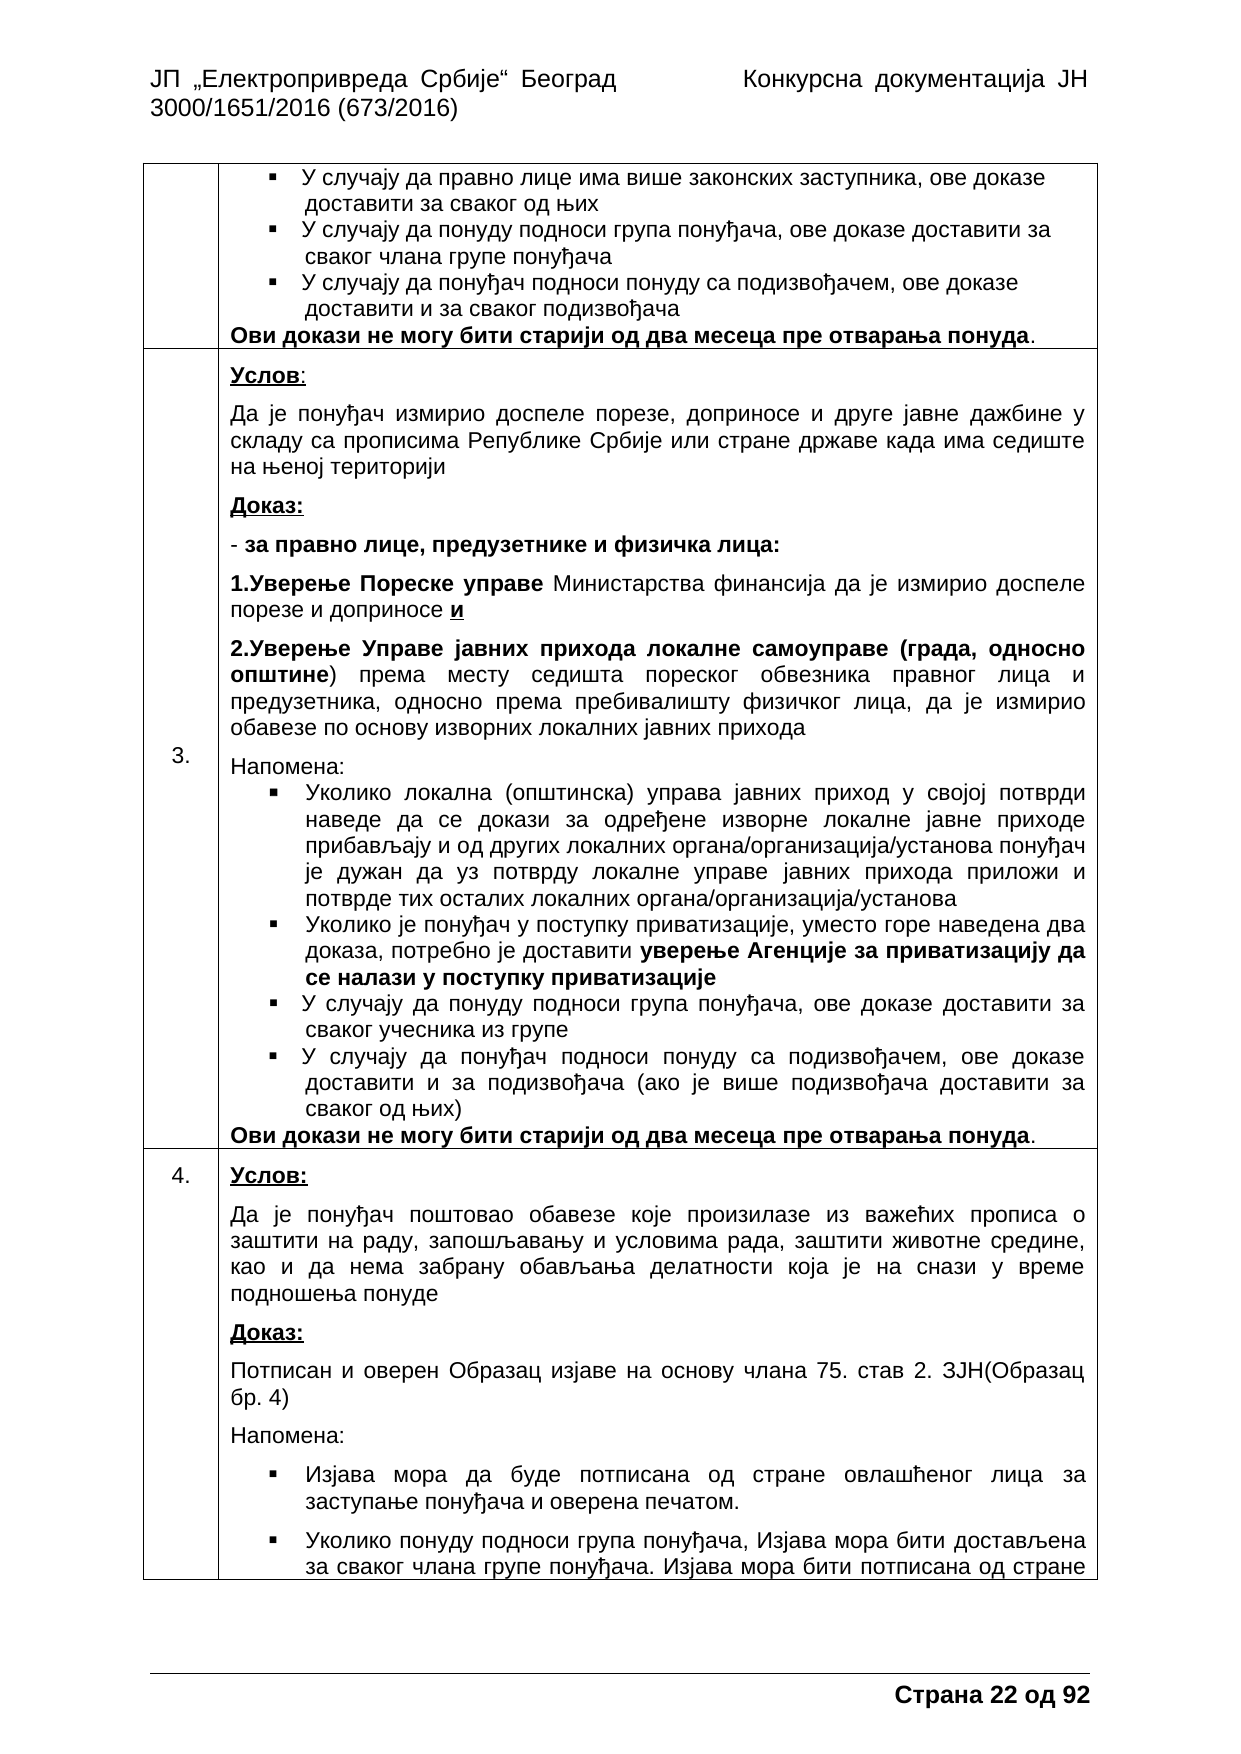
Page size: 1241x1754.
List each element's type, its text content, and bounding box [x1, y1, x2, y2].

table_cell 4. [144, 1149, 218, 1579]
table_cell Услов: Да је понуђач измирио доспеле порезе, доприносе и друге јавне дажбине у складу са прописима Републике Србије или стране државе када има седиште на њеној територији Доказ: - за правно лице, предузетнике и физичка лица: 1.Уверење Пореске управе Министарства финансија да је измирио доспеле порезе и доприносе и 2.Уверење Управе јавних прихода локалне самоуправе (града, односно општине) према месту седишта пореског обвезника правног лица и предузетника, односно према пребивалишту физичког лица, да је измирио обавезе по основу изворних локалних јавних прихода Напомена: Уколико локална (општинска) управа јавних приход у својој потврди наведе да се докази за одређене изворне локалне јавне приходе прибављају и од других локалних органа/организација/установа понуђач је дужан да уз потврду локалне управе јавних прихода приложи и потврде тих осталих локалних органа/организација/установа Уколико је понуђач у поступку приватизације, уместо горе наведена два доказа, потребно је доставити уверење Агенције за приватизацију да се налази у поступку приватизације У случају да понуду подноси група понуђача, ове доказе доставити за сваког учесника из групе У случају да понуђач подноси понуду са подизвођачем, ове доказе доставити и за подизвођача (ако је више подизвођача доставити за сваког од њих) Ови докази не могу бити старији од два месеца пре отварања понуда. [219, 349, 1097, 1148]
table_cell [219, 1149, 1097, 1579]
table_cell 2. [144, 164, 218, 348]
table_cell 3. [144, 349, 218, 1148]
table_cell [219, 164, 1097, 348]
